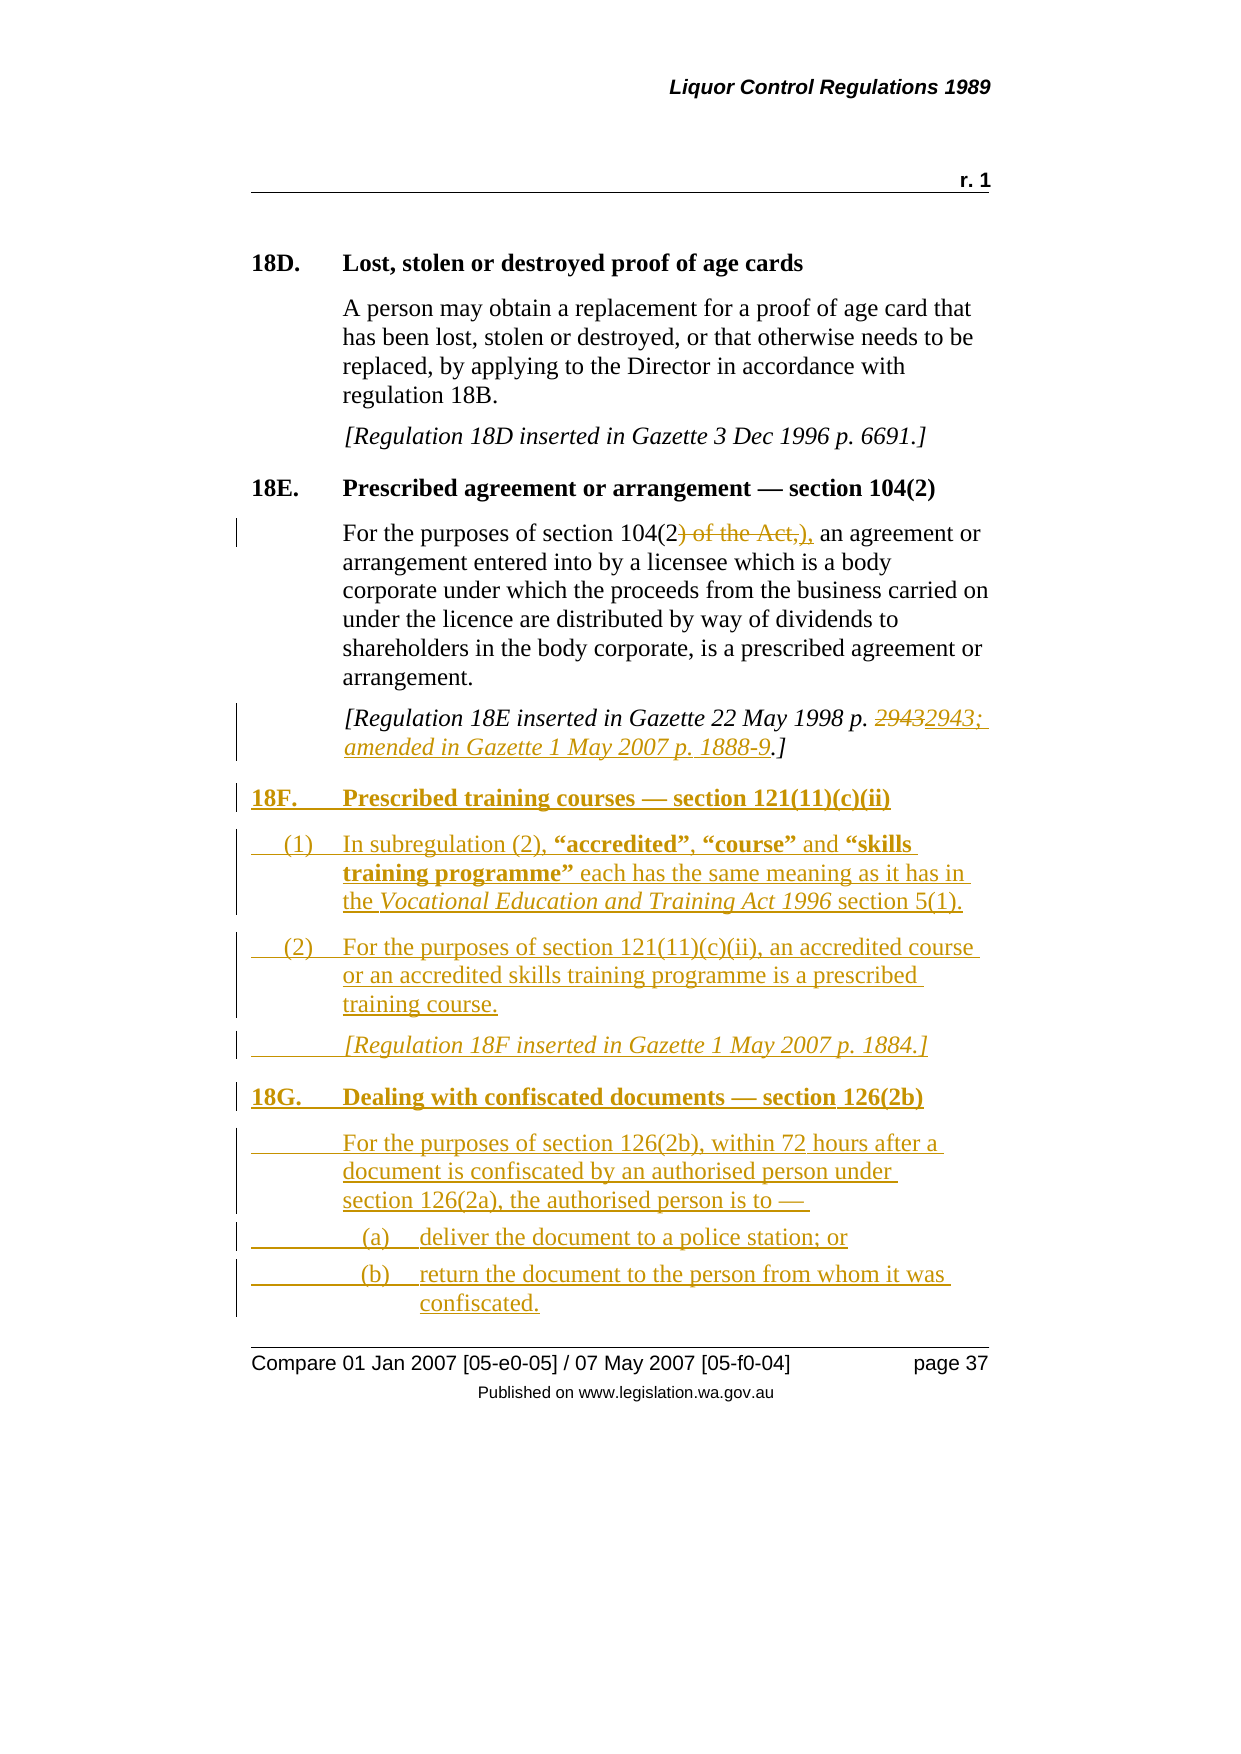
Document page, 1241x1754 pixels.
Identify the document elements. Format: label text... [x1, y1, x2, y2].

subtitle 18E. Prescribed agreement or arrangement — section 104(2) [251, 473, 989, 501]
text For the purposes of section 104(2 an agreement or arrangement entered into by a licensee which is a body corporate under which the proceeds from the business carried on under the licence are distributed by way of dividends to shareholders in the body corporate, is a prescribed agreement or arrangement. [251, 518, 989, 691]
text [Regulation 18D inserted in Gazette 3 Dec 1996 p. 6691.] [251, 421, 989, 450]
subtitle 18D. Lost, stolen or destroyed proof of age cards [251, 248, 989, 277]
text [Regulation 18E inserted in Gazette 22 May 1998 p. .] [251, 703, 989, 761]
text A person may obtain a replacement for a proof of age card that has been lost, stolen or destroyed, or that otherwise needs to be replaced, by applying to the Director in accordance with regulation 18B. [251, 293, 989, 408]
